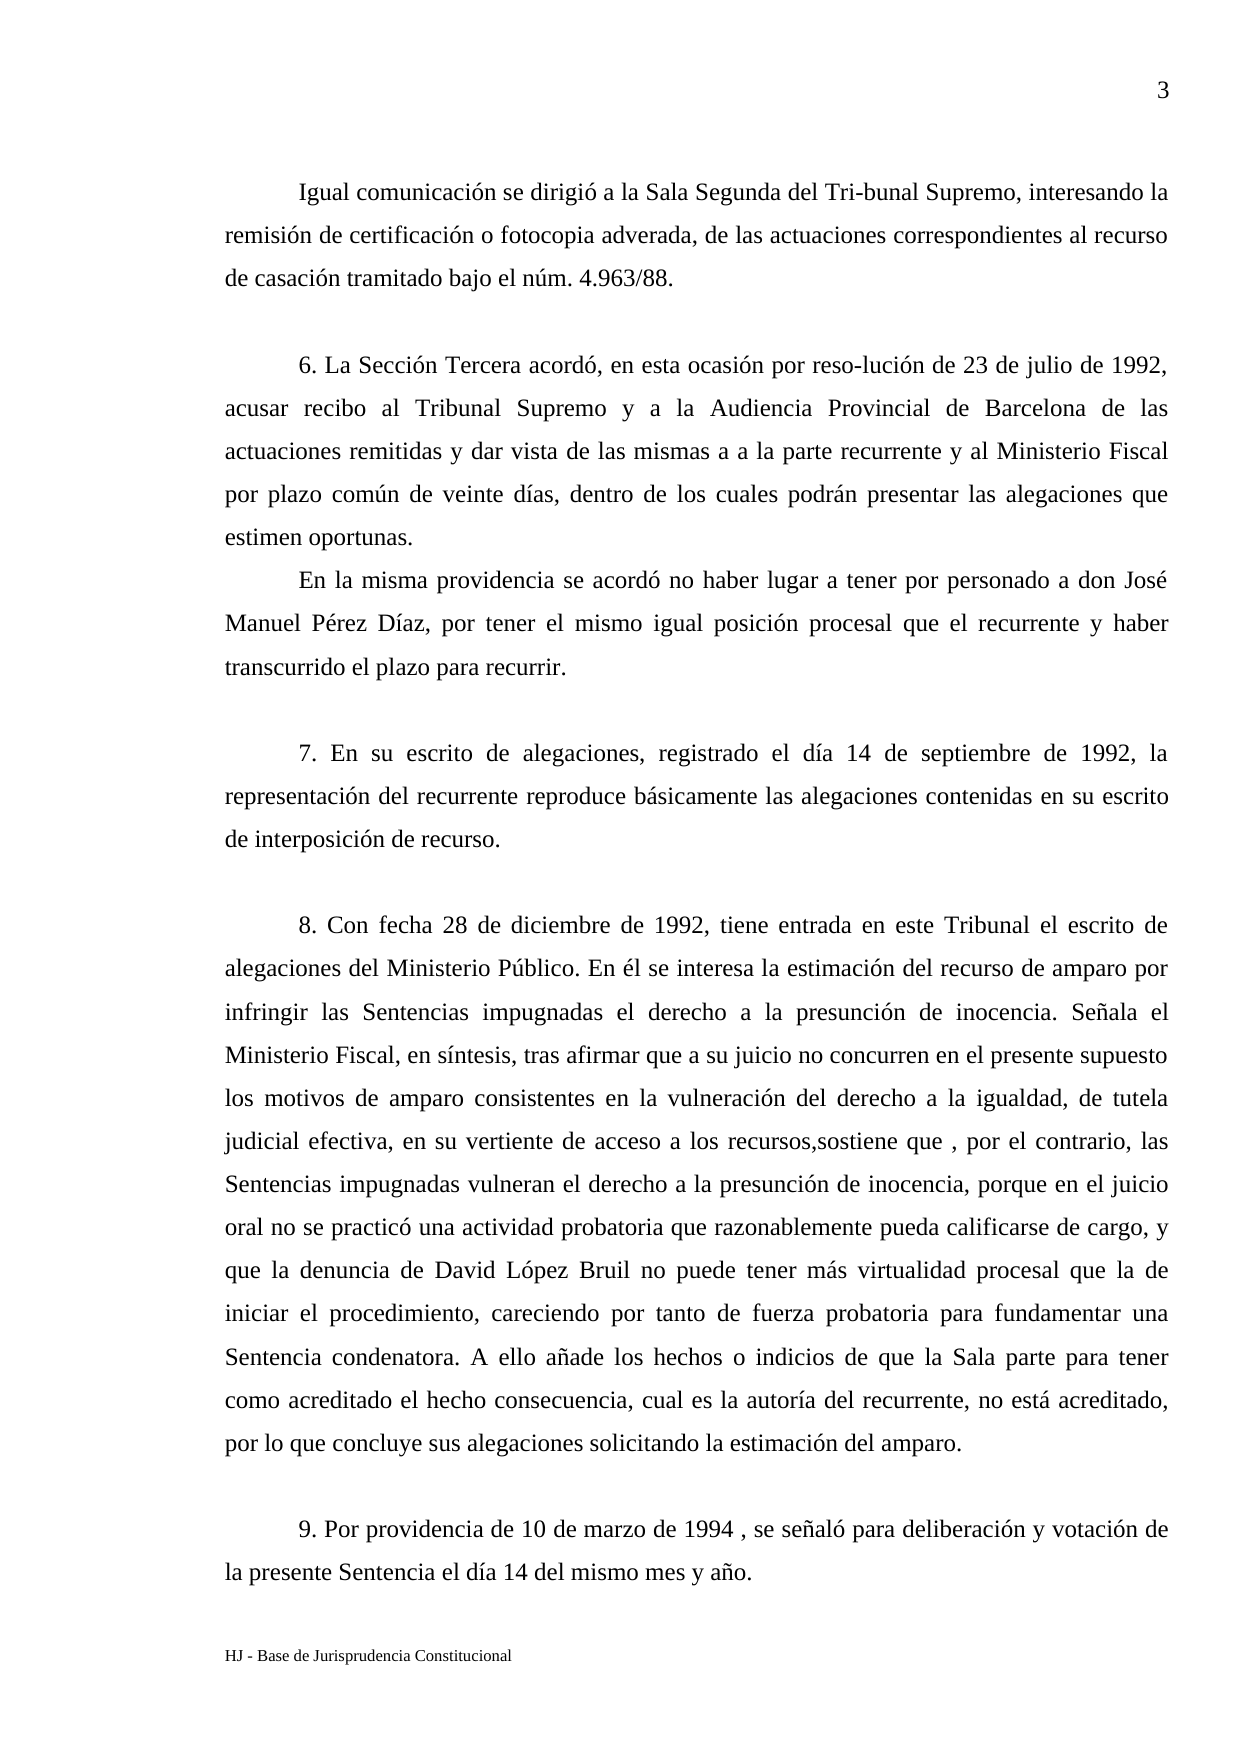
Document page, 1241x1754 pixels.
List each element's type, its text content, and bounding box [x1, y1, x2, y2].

text Igual comunicación se dirigió a la Sala Segunda del Tri-bunal Supremo, interesando la remisión de certificación o fotocopia adverada, de las actuaciones correspondientes al recurso de casación tramitado bajo el núm. 4.963/88. [224, 177, 1169, 292]
text 7. En su escrito de alegaciones, registrado el día 14 de septiembre de 1992, la representación del recurrente reproduce básicamente las alegaciones contenidas en su escrito de interposición de recurso. [224, 738, 1169, 853]
text 9. Por providencia de 10 de marzo de 1994 , se señaló para deliberación y votación de la presente Sentencia el día 14 del mismo mes y año. [224, 1514, 1169, 1586]
text 6. La Sección Tercera acordó, en esta ocasión por reso-lución de 23 de julio de 1992, acusar recibo al Tribunal Supremo y a la Audiencia Provincial de Barcelona de las actuaciones remitidas y dar vista de las mismas a a la parte recurrente y al Ministerio Fiscal por plazo común de veinte días, dentro de los cuales podrán presentar las alegaciones que estimen oportunas. [224, 350, 1169, 551]
text 8. Con fecha 28 de diciembre de 1992, tiene entrada en este Tribunal el escrito de alegaciones del Ministerio Público. En él se interesa la estimación del recurso de amparo por infringir las Sentencias impugnadas el derecho a la presunción de inocencia. Señala el Ministerio Fiscal, en síntesis, tras afirmar que a su juicio no concurren en el presente supuesto los motivos de amparo consistentes en la vulneración del derecho a la igualdad, de tutela judicial efectiva, en su vertiente de acceso a los recursos,sostiene que , por el contrario, las Sentencias impugnadas vulneran el derecho a la presunción de inocencia, porque en el juicio oral no se practicó una actividad probatoria que razonablemente pueda calificarse de cargo, y que la denuncia de David López Bruil no puede tener más virtualidad procesal que la de iniciar el procedimiento, careciendo por tanto de fuerza probatoria para fundamentar una Sentencia condenatora. A ello añade los hechos o indicios de que la Sala parte para tener como acreditado el hecho consecuencia, cual es la autoría del recurrente, no está acreditado, por lo que concluye sus alegaciones solicitando la estimación del amparo. [224, 910, 1169, 1457]
text En la misma providencia se acordó no haber lugar a tener por personado a don José Manuel Pérez Díaz, por tener el mismo igual posición procesal que el recurrente y haber transcurrido el plazo para recurrir. [224, 565, 1169, 680]
